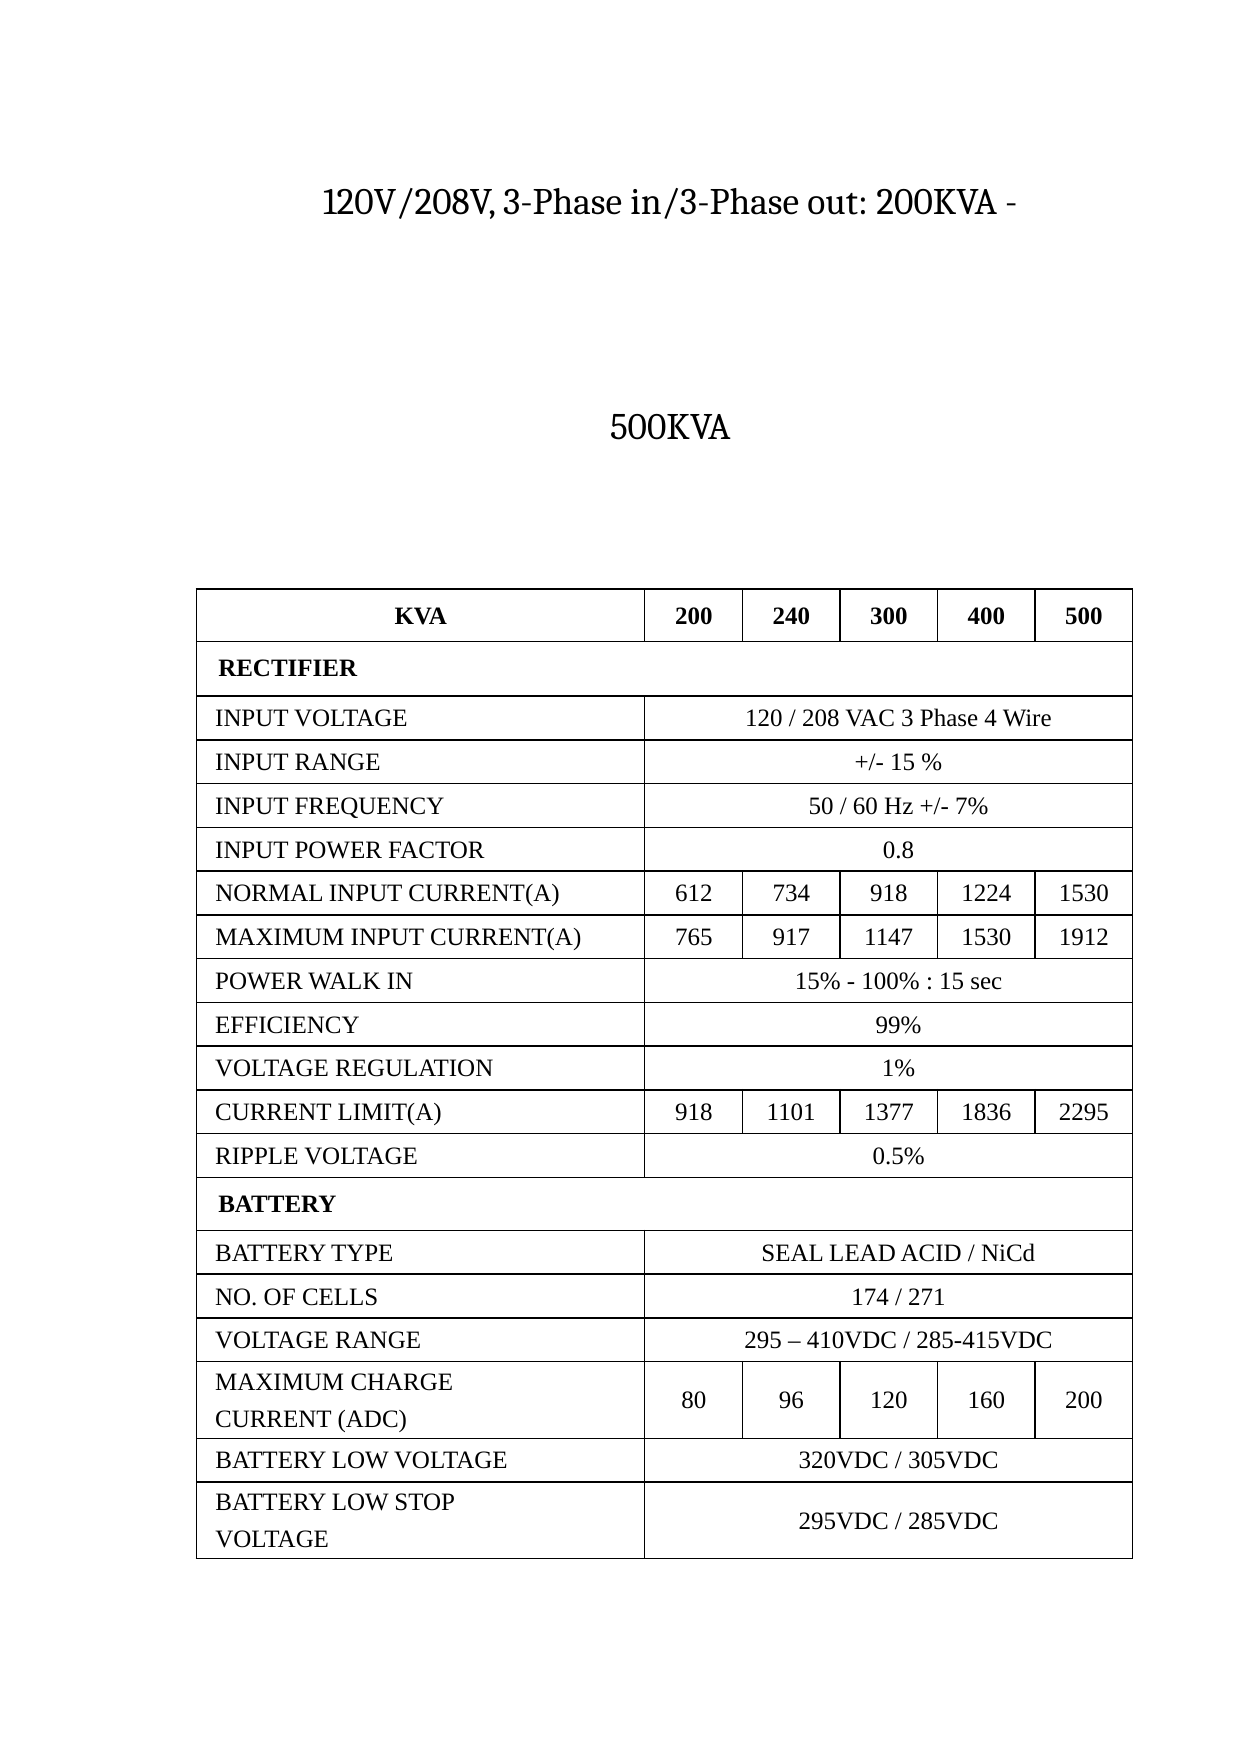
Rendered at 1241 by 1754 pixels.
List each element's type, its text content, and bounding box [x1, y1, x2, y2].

table_cell NO. OF CELLS [197, 1275, 644, 1317]
table_cell 1530 [938, 916, 1034, 958]
table_cell 96 [743, 1362, 839, 1437]
table_cell VOLTAGE REGULATION [197, 1047, 644, 1089]
table_cell 160 [938, 1362, 1034, 1437]
table_cell 1% [645, 1047, 1132, 1089]
table_header 240 [743, 590, 839, 641]
table_cell 0.5% [645, 1134, 1132, 1176]
table_cell 0.8 [645, 828, 1132, 870]
table_cell [197, 1319, 644, 1361]
table_cell INPUT CURRENT(A) [197, 872, 644, 914]
table_cell 1147 [841, 916, 937, 958]
table_cell 1224 [938, 872, 1034, 914]
table_header 300 [841, 590, 937, 641]
table_cell SEAL LEAD ACID / NiCd [645, 1231, 1132, 1273]
table_cell 174 / 271 [645, 1275, 1132, 1317]
table_cell [197, 741, 644, 783]
table_cell 1377 [841, 1091, 937, 1133]
table_cell 1101 [743, 1091, 839, 1133]
table_cell BATTERY TYPE [197, 1231, 644, 1273]
table_cell 1912 [1036, 916, 1132, 958]
table_cell 734 [743, 872, 839, 914]
table_cell 295 – 410VDC / 285-415VDC [645, 1319, 1132, 1361]
table_cell 120 [841, 1362, 937, 1437]
table_cell MAXIMUM CHARGE CURRENT (ADC) [197, 1362, 644, 1437]
table_header KVA [197, 590, 644, 641]
table_cell RIPPLE VOLTAGE [197, 1134, 644, 1176]
table_cell LOW STOP VOLTAGE [197, 1483, 644, 1558]
table_cell EFFICIENCY [197, 1003, 644, 1045]
table_cell POWER WALK IN [197, 959, 644, 1001]
table_cell 50 / 60 Hz +/- 7% [645, 784, 1132, 826]
table_cell 99% [645, 1003, 1132, 1045]
table_cell 765 [645, 916, 742, 958]
table_cell INPUT FREQUENCY [197, 784, 644, 826]
table_cell 612 [645, 872, 742, 914]
table_cell 295VDC / 285VDC [645, 1483, 1132, 1558]
table_cell CURRENT LIMIT(A) [197, 1091, 644, 1133]
table_cell 200 [1036, 1362, 1132, 1437]
subtitle 120V/208V, 3-Phase in/3-Phase out: 200KVA -500KVA [287, 164, 1053, 464]
table_cell RECTIFIER [197, 642, 1132, 695]
table_cell 1836 [938, 1091, 1034, 1133]
table_cell 320VDC / 305VDC [645, 1439, 1132, 1481]
table_cell MAXIMUM INPUT CURRENT(A) [197, 916, 644, 958]
table_cell BATTERY [197, 1178, 1132, 1229]
table_cell 918 [841, 872, 937, 914]
table_header 500 [1036, 590, 1132, 641]
table_cell 120 / 208 VAC 3 Phase 4 Wire [645, 697, 1132, 739]
table_cell 2295 [1036, 1091, 1132, 1133]
table_header 400 [938, 590, 1034, 641]
table_cell 918 [645, 1091, 742, 1133]
table_cell 80 [645, 1362, 742, 1437]
table_cell INPUT VOLTAGE [197, 697, 644, 739]
table_header 200 [645, 590, 742, 641]
table_cell 15% - 100% : 15 sec [645, 959, 1132, 1001]
table_cell +/- 15 % [645, 741, 1132, 783]
table_cell BATTERY LOW VOLTAGE [197, 1439, 644, 1481]
table_cell 917 [743, 916, 839, 958]
table_cell 1530 [1036, 872, 1132, 914]
table_cell INPUT POWER FACTOR [197, 828, 644, 870]
